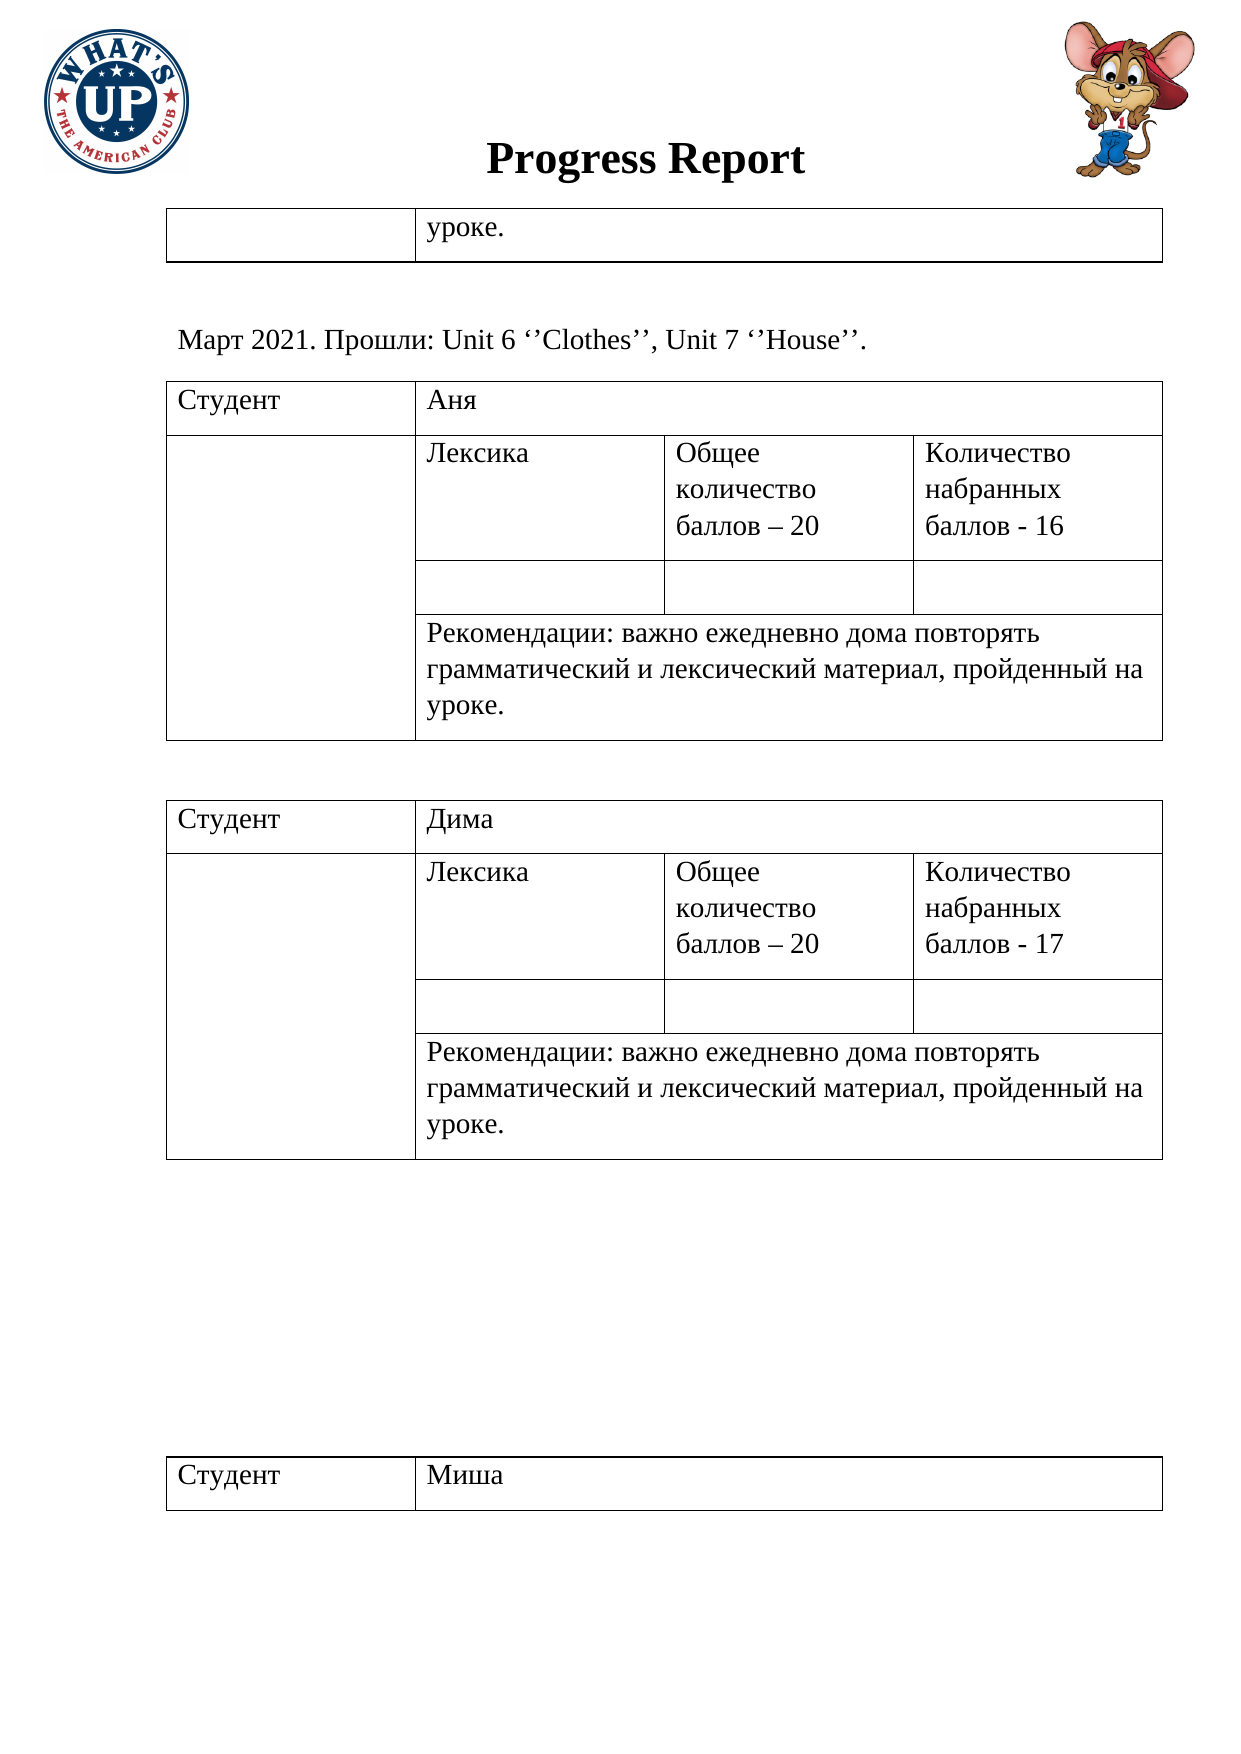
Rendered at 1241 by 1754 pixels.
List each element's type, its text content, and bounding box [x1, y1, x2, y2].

table_cell [665, 561, 913, 614]
table_cell [167, 854, 415, 1158]
table_cell [914, 980, 1162, 1033]
table_cell Рекомендации: важно ежедневно дома повторять грамматический и лексический материал, пройденный на уроке. [416, 209, 1162, 261]
table_header Аня [416, 382, 1162, 434]
table_cell Лексика [416, 436, 664, 560]
table_cell [416, 561, 664, 614]
table_header Студент [167, 1458, 415, 1510]
table_cell [914, 561, 1162, 614]
table_cell Количество набранных баллов - 16 [914, 436, 1162, 560]
table_cell [416, 980, 664, 1033]
table_cell Рекомендации: важно ежедневно дома повторять грамматический и лексический материал, пройденный на уроке. [416, 615, 1162, 739]
picture [44, 29, 189, 174]
table_header Миша [416, 1458, 1162, 1510]
table_cell Общее количество баллов – 20 [665, 854, 913, 979]
table_cell [665, 980, 913, 1033]
table_header Студент [167, 801, 415, 853]
table_cell [167, 436, 415, 739]
table_cell Количество набранных баллов - 17 [914, 854, 1162, 979]
table_header Студент [167, 382, 415, 434]
text Март 2021. Прошли: Unit 6 ‘’Clothes’’, Unit 7 ‘’House’’. [177, 322, 1152, 355]
table_cell Лексика [416, 854, 664, 979]
table_cell Общее количество баллов – 20 [665, 436, 913, 560]
picture [1038, 16, 1203, 182]
table_header Дима [416, 801, 1162, 853]
table_cell Рекомендации: важно ежедневно дома повторять грамматический и лексический материал, пройденный на уроке. [416, 1034, 1162, 1158]
